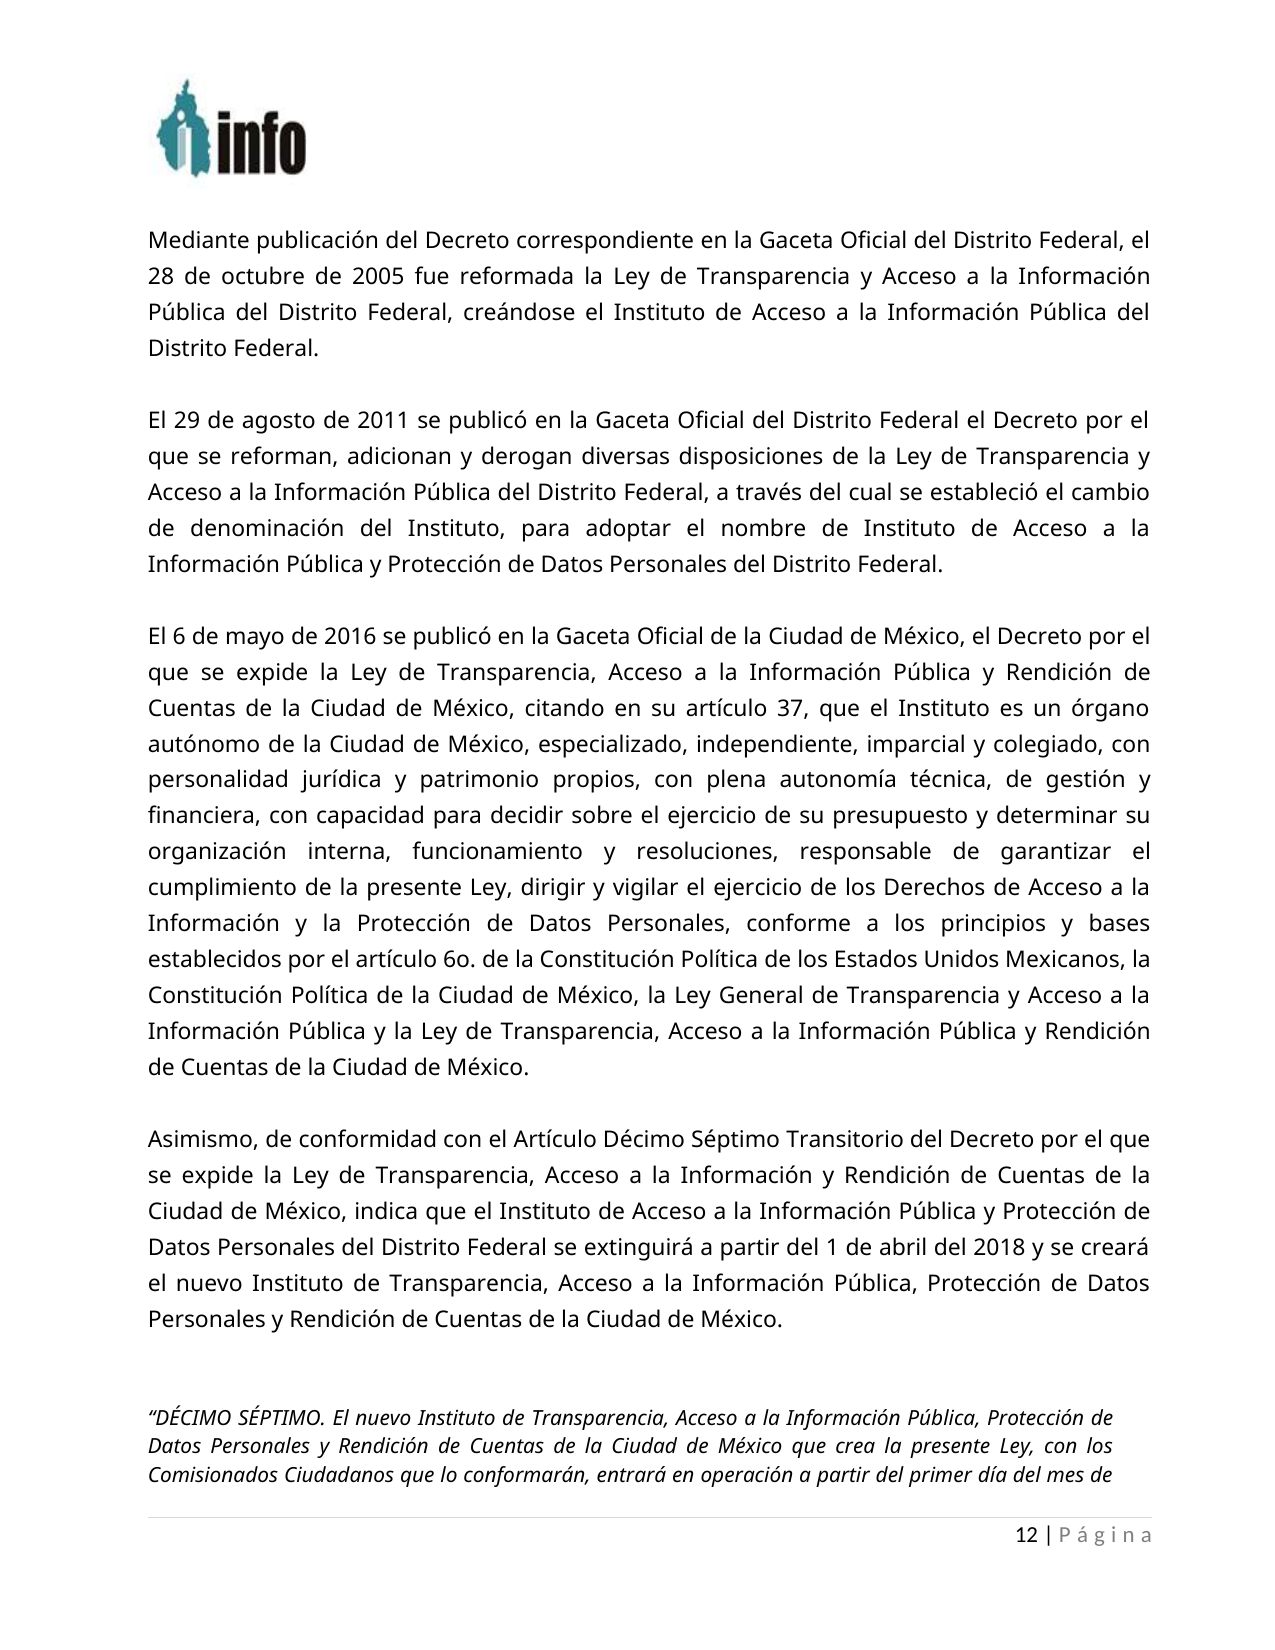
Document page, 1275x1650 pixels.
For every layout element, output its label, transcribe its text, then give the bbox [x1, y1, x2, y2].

picture [147, 73, 307, 189]
text El 29 de agosto de 2011 se publicó en la Gaceta Oficial del Distrito Federal el Decreto por el que se reforman, adicionan y derogan diversas disposiciones de la Ley de Transparencia y Acceso a la Información Pública del Distrito Federal, a través del cual se estableció el cambio de denominación del Instituto, para adoptar el nombre de Instituto de Acceso a la Información Pública y Protección de Datos Personales del Distrito Federal. [148, 404, 1152, 579]
text El 6 de mayo de 2016 se publicó en la Gaceta Oficial de la Ciudad de México, el Decreto por el que se expide la Ley de Transparencia, Acceso a la Información Pública y Rendición de Cuentas de la Ciudad de México, citando en su artículo 37, que el Instituto es un órgano autónomo de la Ciudad de México, especializado, independiente, imparcial y colegiado, con personalidad jurídica y patrimonio propios, con plena autonomía técnica, de gestión y financiera, con capacidad para decidir sobre el ejercicio de su presupuesto y determinar su organización interna, funcionamiento y resoluciones, responsable de garantizar el cumplimiento de la presente Ley, dirigir y vigilar el ejercicio de los Derechos de Acceso a la Información y la Protección de Datos Personales, conforme a los principios y bases establecidos por el artículo 6o. de la Constitución Política de los Estados Unidos Mexicanos, la Constitución Política de la Ciudad de México, la Ley General de Transparencia y Acceso a la Información Pública y la Ley de Transparencia, Acceso a la Información Pública y Rendición de Cuentas de la Ciudad de México. [148, 620, 1152, 1082]
text Mediante publicación del Decreto correspondiente en la Gaceta Oficial del Distrito Federal, el 28 de octubre de 2005 fue reformada la Ley de Transparencia y Acceso a la Información Pública del Distrito Federal, creándose el Instituto de Acceso a la Información Pública del Distrito Federal. [148, 224, 1152, 363]
text Asimismo, de conformidad con el Artículo Décimo Séptimo Transitorio del Decreto por el que se expide la Ley de Transparencia, Acceso a la Información y Rendición de Cuentas de la Ciudad de México, indica que el Instituto de Acceso a la Información Pública y Protección de Datos Personales del Distrito Federal se extinguirá a partir del 1 de abril del 2018 y se creará el nuevo Instituto de Transparencia, Acceso a la Información Pública, Protección de Datos Personales y Rendición de Cuentas de la Ciudad de México. [148, 1123, 1152, 1334]
